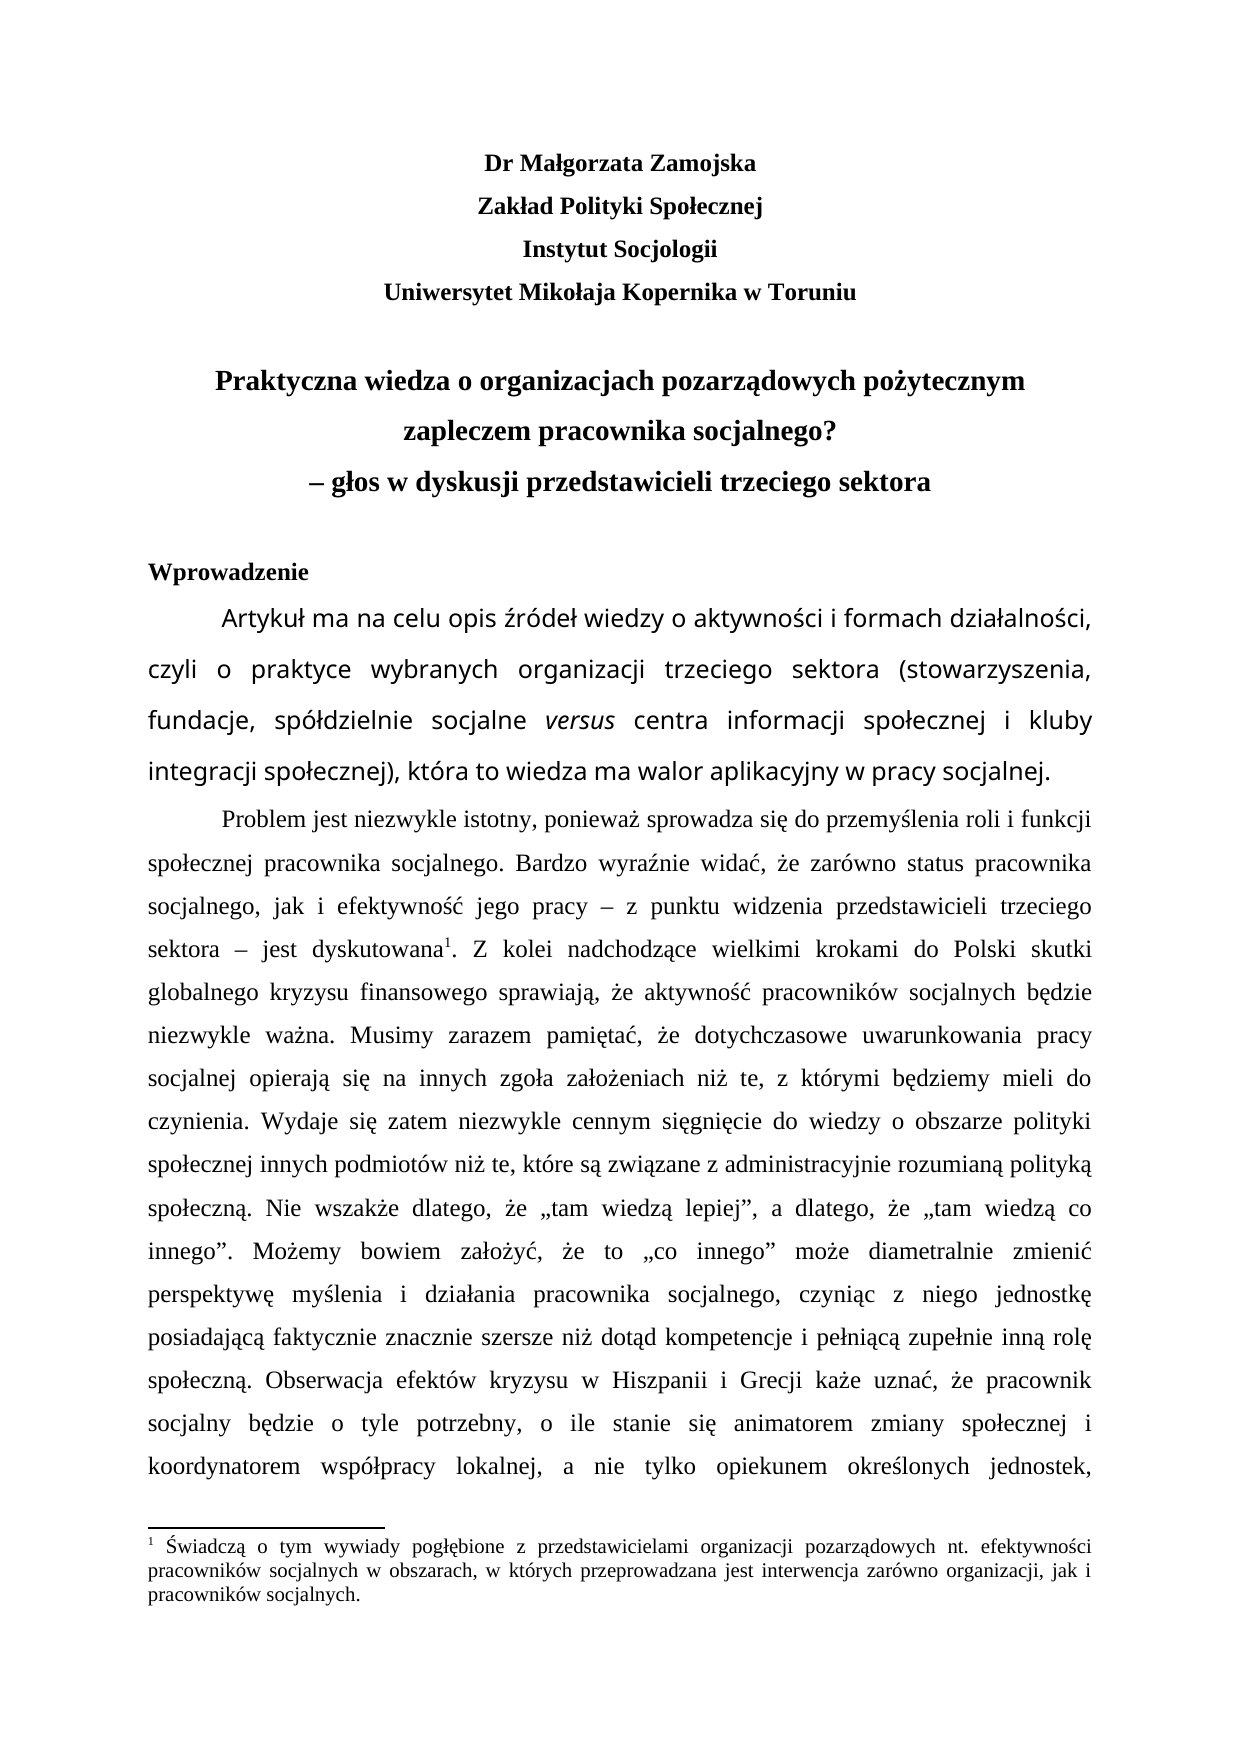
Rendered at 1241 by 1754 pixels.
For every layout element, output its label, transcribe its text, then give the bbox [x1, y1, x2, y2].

text Artykuł ma na celu opis źródeł wiedzy o aktywności i formach działalności, czyli o praktyce wybranych organizacji trzeciego sektora (stowarzyszenia, fundacje, spółdzielnie socjalne versus centra informacji społecznej i kluby integracji społecznej), która to wiedza ma walor aplikacyjny w pracy socjalnej. [148, 600, 1093, 788]
text – głos w dyskusji przedstawicieli trzeciego sektora [148, 464, 1093, 497]
text Zakład Polityki Społecznej [148, 191, 1093, 219]
text Dr Małgorzata Zamojska [148, 148, 1093, 176]
text Wprowadzenie [148, 557, 1093, 586]
text Instytut Socjologii [148, 234, 1093, 263]
text Uniwersytet Mikołaja Kopernika w Toruniu [148, 277, 1093, 306]
text Praktyczna wiedza o organizacjach pozarządowych pożytecznym zapleczem pracownika socjalnego? [148, 363, 1093, 447]
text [148, 804, 1093, 1480]
